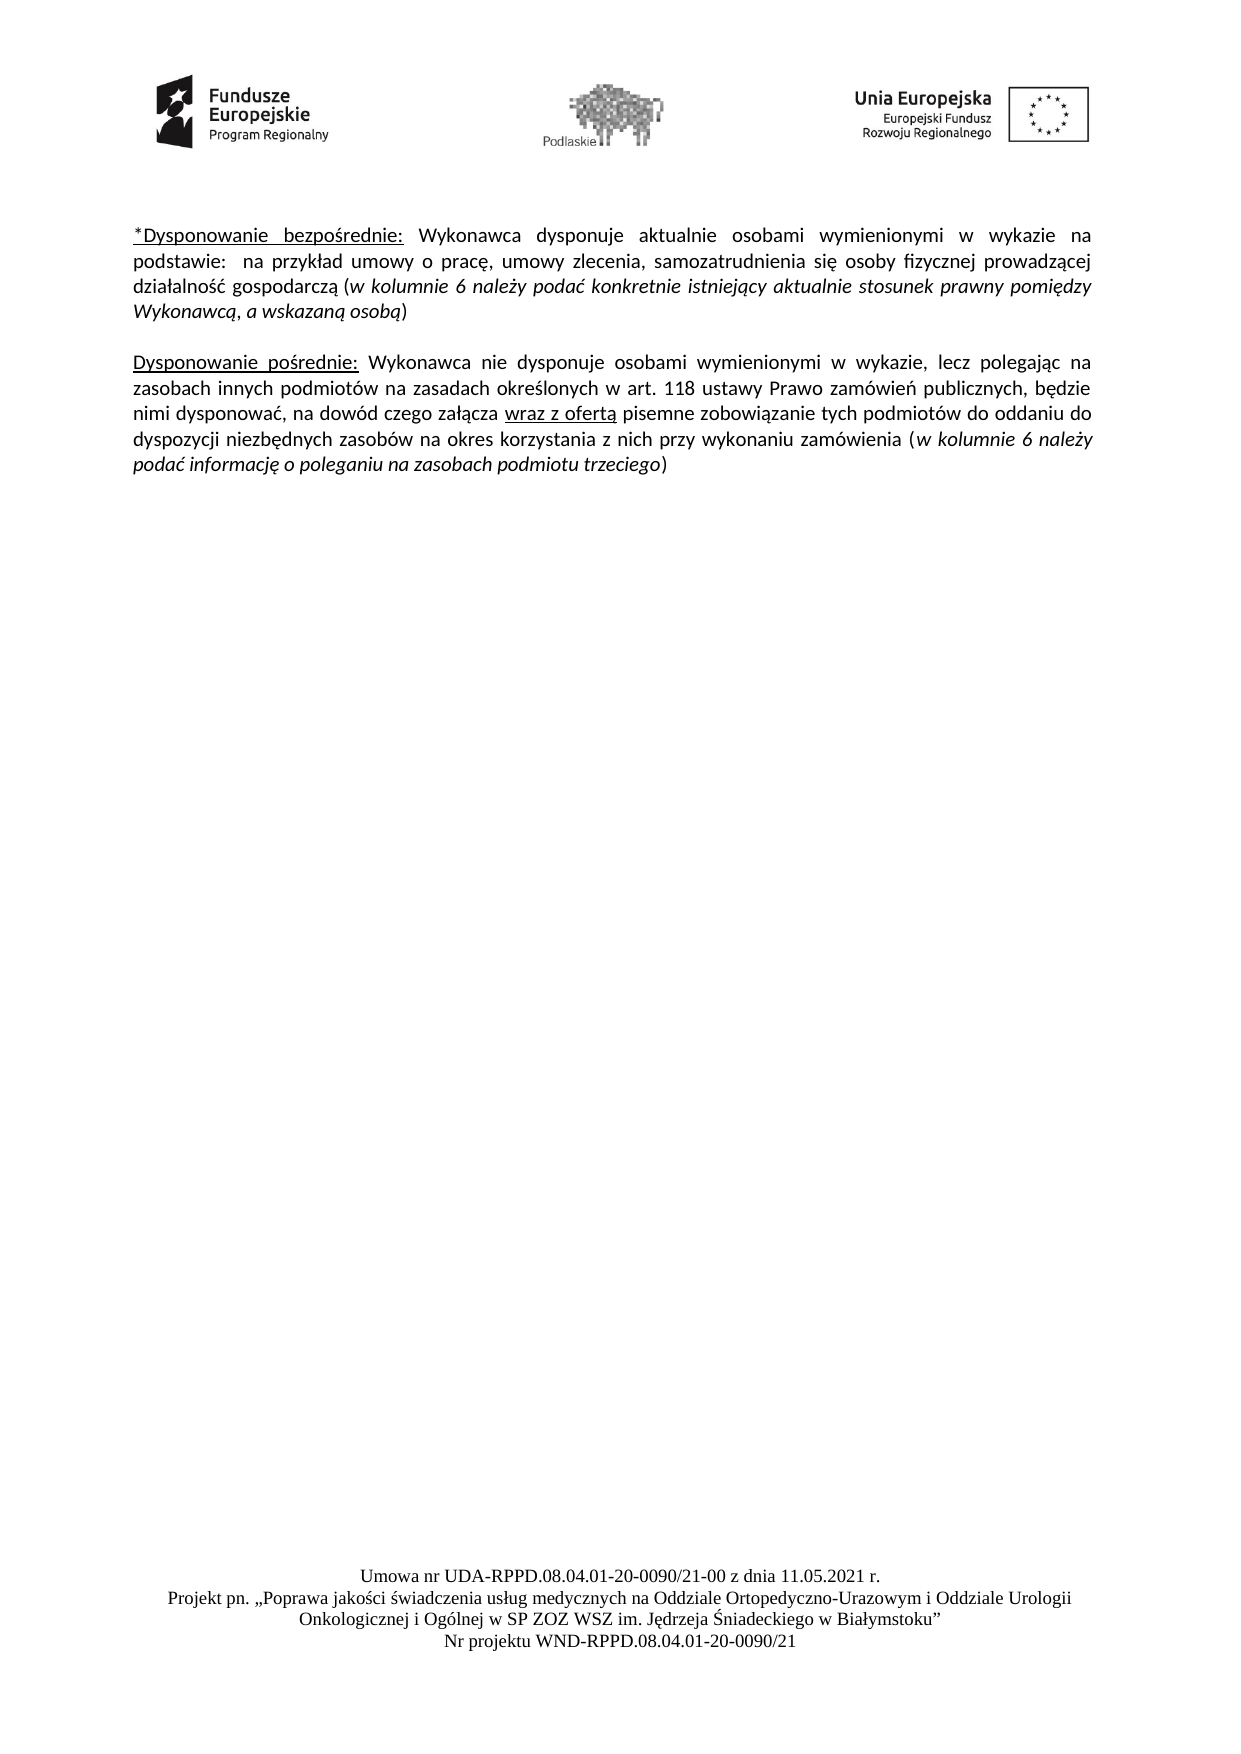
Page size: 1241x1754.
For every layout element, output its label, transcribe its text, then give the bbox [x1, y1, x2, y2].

text Dysponowanie pośrednie: Wykonawca nie dysponuje osobami wymienionymi w wykazie, lecz polegając na zasobach innych podmiotów na zasadach określonych w art. 118 ustawy Prawo zamówień publicznych, będzie nimi dysponować, na dowód czego załącza wraz z ofertą pisemne zobowiązanie tych podmiotów do oddaniu do dyspozycji niezbędnych zasobów na okres korzystania z nich przy wykonaniu zamówienia (w kolumnie 6 należy podać informację o poleganiu na zasobach podmiotu trzeciego) [133, 349, 1093, 477]
picture [147, 73, 1093, 151]
text *Dysponowanie bezpośrednie: Wykonawca dysponuje aktualnie osobami wymienionymi w wykazie na podstawie: na przykład umowy o pracę, umowy zlecenia, samozatrudnienia się osoby fizycznej prowadzącej działalność gospodarczą (w kolumnie 6 należy podać konkretnie istniejący aktualnie stosunek prawny pomiędzy Wykonawcą, a wskazaną osobą) [133, 222, 1093, 324]
